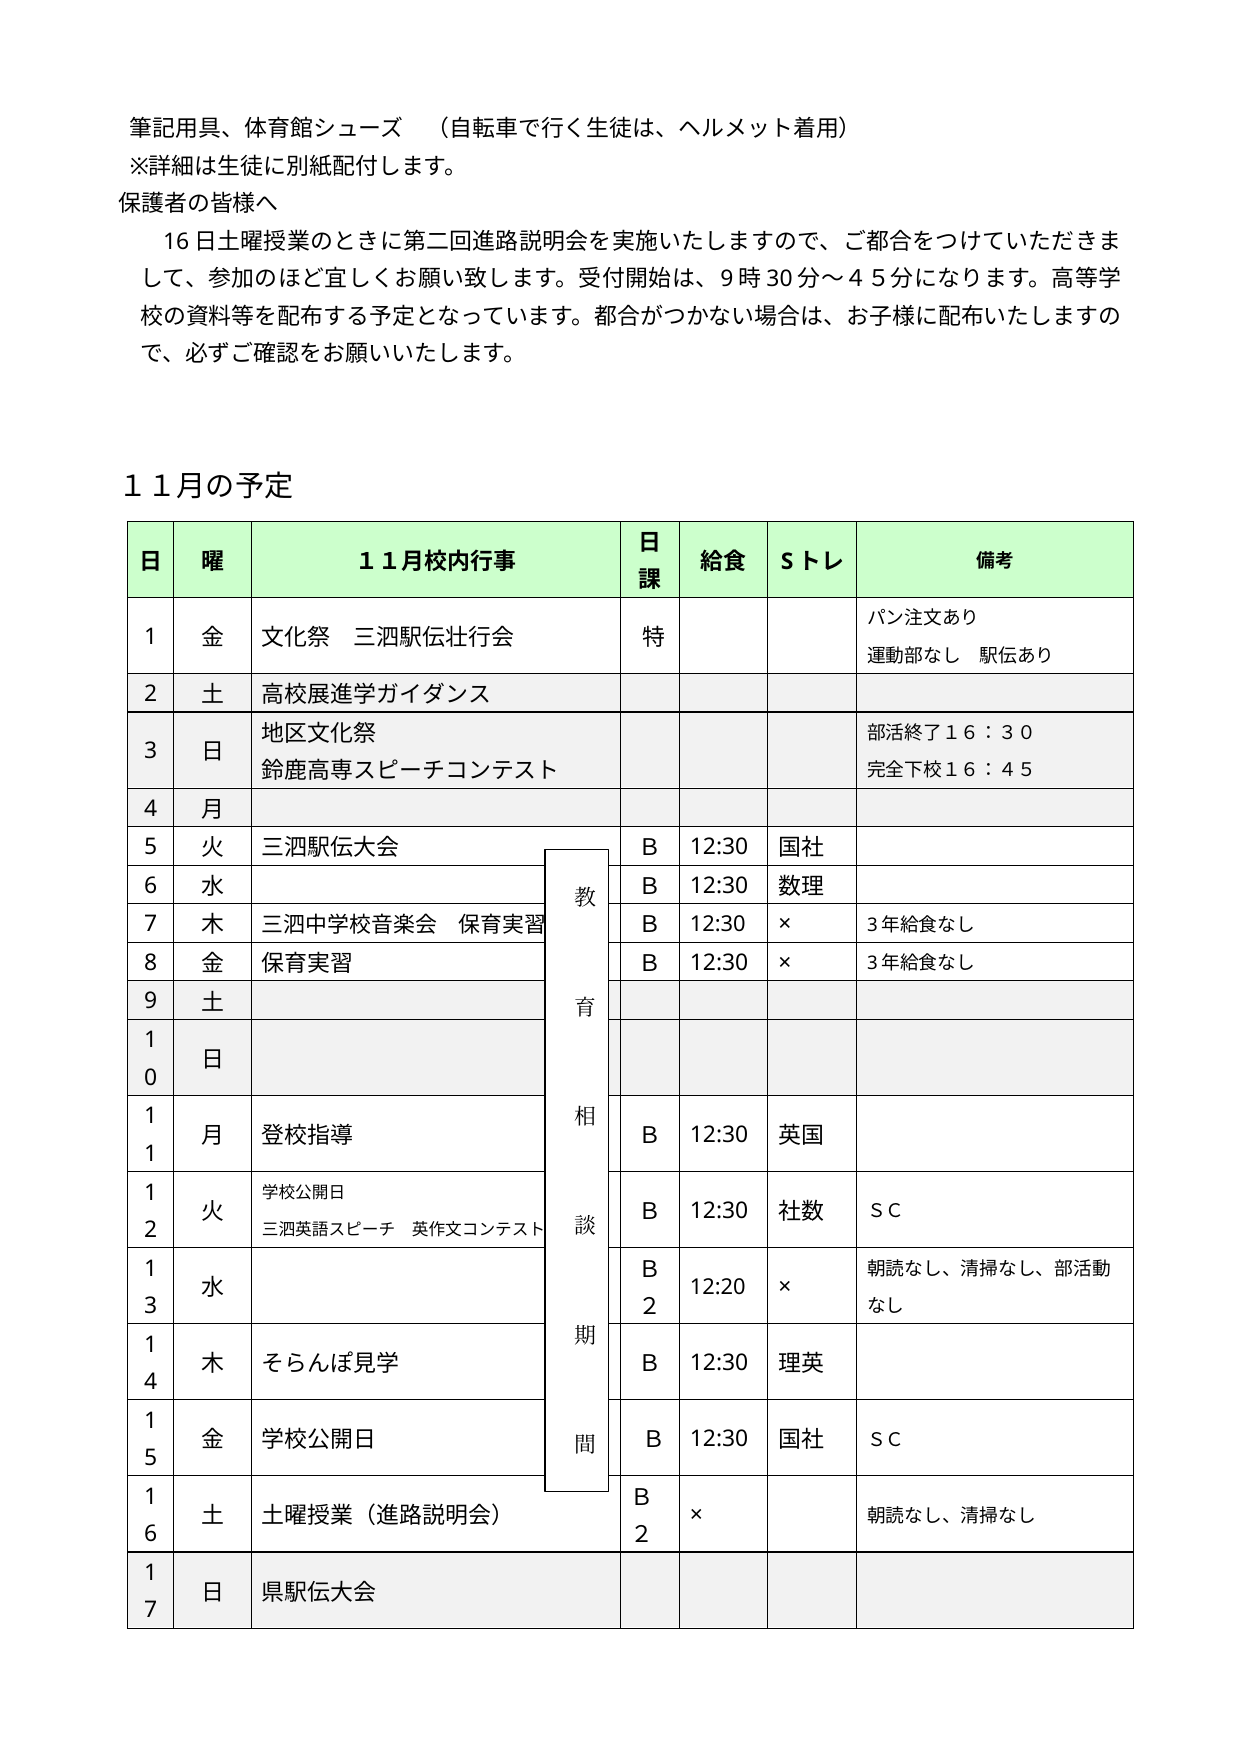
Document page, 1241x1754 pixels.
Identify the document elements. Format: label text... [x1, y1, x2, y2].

table_cell 5 [128, 827, 173, 864]
table_cell [621, 713, 679, 787]
table_cell [621, 1553, 679, 1627]
table_cell [621, 981, 679, 1019]
table_header Sトレ [768, 522, 856, 597]
table_cell ＳＣ [857, 1400, 1133, 1475]
table_cell [768, 1553, 856, 1627]
table_cell [768, 1020, 856, 1095]
table_cell Ｂ [621, 1324, 679, 1399]
table_cell 金 [174, 598, 251, 673]
table_cell 13 [128, 1248, 173, 1323]
table_cell 高校展進学ガイダンス [252, 674, 620, 711]
table_cell × [680, 1476, 767, 1551]
text 16日土曜授業のときに第二回進路説明会を実施いたしますので、ご都合をつけていただきまして、参加のほど宜しくお願い致します。受付開始は、9時30分～４５分になります。高等学校の資料等を配布する予定となっています。都合がつかない場合は、お子様に配布いたしますので、必ずご確認をお願いいたします。 [140, 221, 1122, 371]
table_header 給食 [680, 522, 767, 597]
table_cell Ｂ [621, 904, 679, 942]
table_cell [252, 866, 544, 903]
table_cell [252, 981, 544, 1019]
table_cell [768, 598, 856, 673]
table_cell [857, 1020, 1133, 1095]
table_cell 社数 [768, 1172, 856, 1247]
table_cell 8 [128, 943, 173, 980]
table_cell 1 [128, 598, 173, 673]
table_cell [680, 1553, 767, 1627]
table_cell 火 [174, 1172, 251, 1247]
table_cell 日 [174, 1553, 251, 1627]
table_cell [621, 789, 679, 826]
table_cell 6 [128, 866, 173, 903]
table_cell [252, 789, 620, 826]
table_cell パン注文あり 運動部なし 駅伝あり [857, 598, 1133, 673]
table_cell 三泗中学校音楽会 保育実習 [252, 904, 544, 942]
table_cell 土 [174, 674, 251, 711]
table_cell [680, 981, 767, 1019]
table_cell [621, 1020, 679, 1095]
table_cell 12:30 [680, 1324, 767, 1399]
table_cell 地区文化祭 鈴鹿高専スピーチコンテスト [252, 713, 620, 787]
table_cell Ｂ２ [621, 1476, 679, 1551]
table_cell 三泗駅伝大会 [252, 827, 620, 864]
table_cell 7 [128, 904, 173, 942]
table_cell 水 [174, 1248, 251, 1323]
table_cell 土 [174, 1476, 251, 1551]
table_cell × [768, 904, 856, 942]
table_cell [857, 1553, 1133, 1627]
table_cell Ｂ [621, 866, 679, 903]
table_cell Ｂ [621, 827, 679, 864]
table_cell 国社 [768, 1400, 856, 1475]
table_cell 12:30 [680, 1172, 767, 1247]
table_header 日課 [621, 522, 679, 597]
table_cell 部活終了１６：３０ 完全下校１６：４５ [857, 713, 1133, 787]
text １１月の予定 [118, 446, 1122, 521]
table_cell 土 [174, 981, 251, 1019]
table_cell Ｂ [621, 1172, 679, 1247]
table_cell × [768, 943, 856, 980]
table_cell 12 [128, 1172, 173, 1247]
table_cell 朝読なし、清掃なし [857, 1476, 1133, 1551]
text ※詳細は生徒に別紙配付します。 [118, 146, 1122, 183]
table_cell 木 [174, 1324, 251, 1399]
table_cell [768, 713, 856, 787]
table_cell 12:30 [680, 1096, 767, 1171]
table_cell 水 [174, 866, 251, 903]
table_cell 日 [174, 713, 251, 787]
table_cell 文化祭 三泗駅伝壮行会 [252, 598, 620, 673]
text 筆記用具、体育館シューズ （自転車で行く生徒は、ヘルメット着用） [118, 108, 1122, 146]
table_cell 火 [174, 827, 251, 864]
table_cell 登校指導 [252, 1096, 544, 1171]
table_cell 理英 [768, 1324, 856, 1399]
table_cell 数理 [768, 866, 856, 903]
table_cell [857, 981, 1133, 1019]
table_cell 県駅伝大会 [252, 1553, 620, 1627]
table_cell 11 [128, 1096, 173, 1171]
table_cell [609, 866, 620, 903]
table_cell [857, 866, 1133, 903]
table_cell 3年給食なし [857, 943, 1133, 980]
table_cell 2 [128, 674, 173, 711]
table_cell 14 [128, 1324, 173, 1399]
table_cell 金 [174, 1400, 251, 1475]
table_cell 学校公開日 三泗英語スピーチ 英作文コンテスト [252, 1172, 544, 1247]
table_cell [857, 674, 1133, 711]
table_cell 英国 [768, 1096, 856, 1171]
table_cell [857, 1096, 1133, 1171]
table_cell 3年給食なし [857, 904, 1133, 942]
table_cell 特 [621, 598, 679, 673]
text 保護者の皆様へ [118, 183, 1122, 221]
table_header 備考 [857, 522, 1133, 597]
table_cell 17 [128, 1553, 173, 1627]
table_cell 12:30 [680, 1400, 767, 1475]
table_cell [680, 674, 767, 711]
table_cell [252, 1248, 544, 1323]
table_cell 朝読なし、清掃なし、部活動なし [857, 1248, 1133, 1323]
table_cell [857, 789, 1133, 826]
table_cell 3 [128, 713, 173, 787]
table_cell [768, 789, 856, 826]
table_cell [768, 981, 856, 1019]
table_cell 学校公開日 [252, 1400, 544, 1475]
table_cell × [768, 1248, 856, 1323]
table_cell 日 [174, 1020, 251, 1095]
table_cell [252, 1020, 544, 1095]
table_cell 月 [174, 1096, 251, 1171]
table_cell 10 [128, 1020, 173, 1095]
table_cell 16 [128, 1476, 173, 1551]
table_cell Ｂ [621, 943, 679, 980]
table_cell 12:30 [680, 866, 767, 903]
table_cell 12:30 [680, 943, 767, 980]
table_cell [680, 789, 767, 826]
table_cell 12:30 [680, 904, 767, 942]
table_cell 金 [174, 943, 251, 980]
table_cell ＳＣ [857, 1172, 1133, 1247]
table_header 曜 [174, 522, 251, 597]
table_cell 保育実習 [252, 943, 544, 980]
table_cell 国社 [768, 827, 856, 864]
table_cell 9 [128, 981, 173, 1019]
table_cell 月 [174, 789, 251, 826]
table_cell [609, 1020, 620, 1095]
table_header 日 [128, 522, 173, 597]
table_cell 12:20 [680, 1248, 767, 1323]
table_header １１月校内行事 [252, 522, 620, 597]
table_cell そらんぽ見学 [252, 1324, 544, 1399]
table_cell Ｂ [621, 1096, 679, 1171]
table_cell [857, 827, 1133, 864]
table_cell Ｂ [621, 1400, 679, 1475]
table_cell [857, 1324, 1133, 1399]
table_cell [609, 981, 620, 1019]
table_cell [621, 674, 679, 711]
table_cell [609, 1248, 620, 1323]
table_cell [680, 713, 767, 787]
table_cell 木 [174, 904, 251, 942]
table_cell [680, 598, 767, 673]
table_cell 12:30 [680, 827, 767, 864]
table_cell 15 [128, 1400, 173, 1475]
table_cell Ｂ２ [621, 1248, 679, 1323]
table_cell 土曜授業（進路説明会） [252, 1476, 620, 1551]
table_cell [768, 674, 856, 711]
table_cell [680, 1020, 767, 1095]
table_cell 4 [128, 789, 173, 826]
table_cell [768, 1476, 856, 1551]
